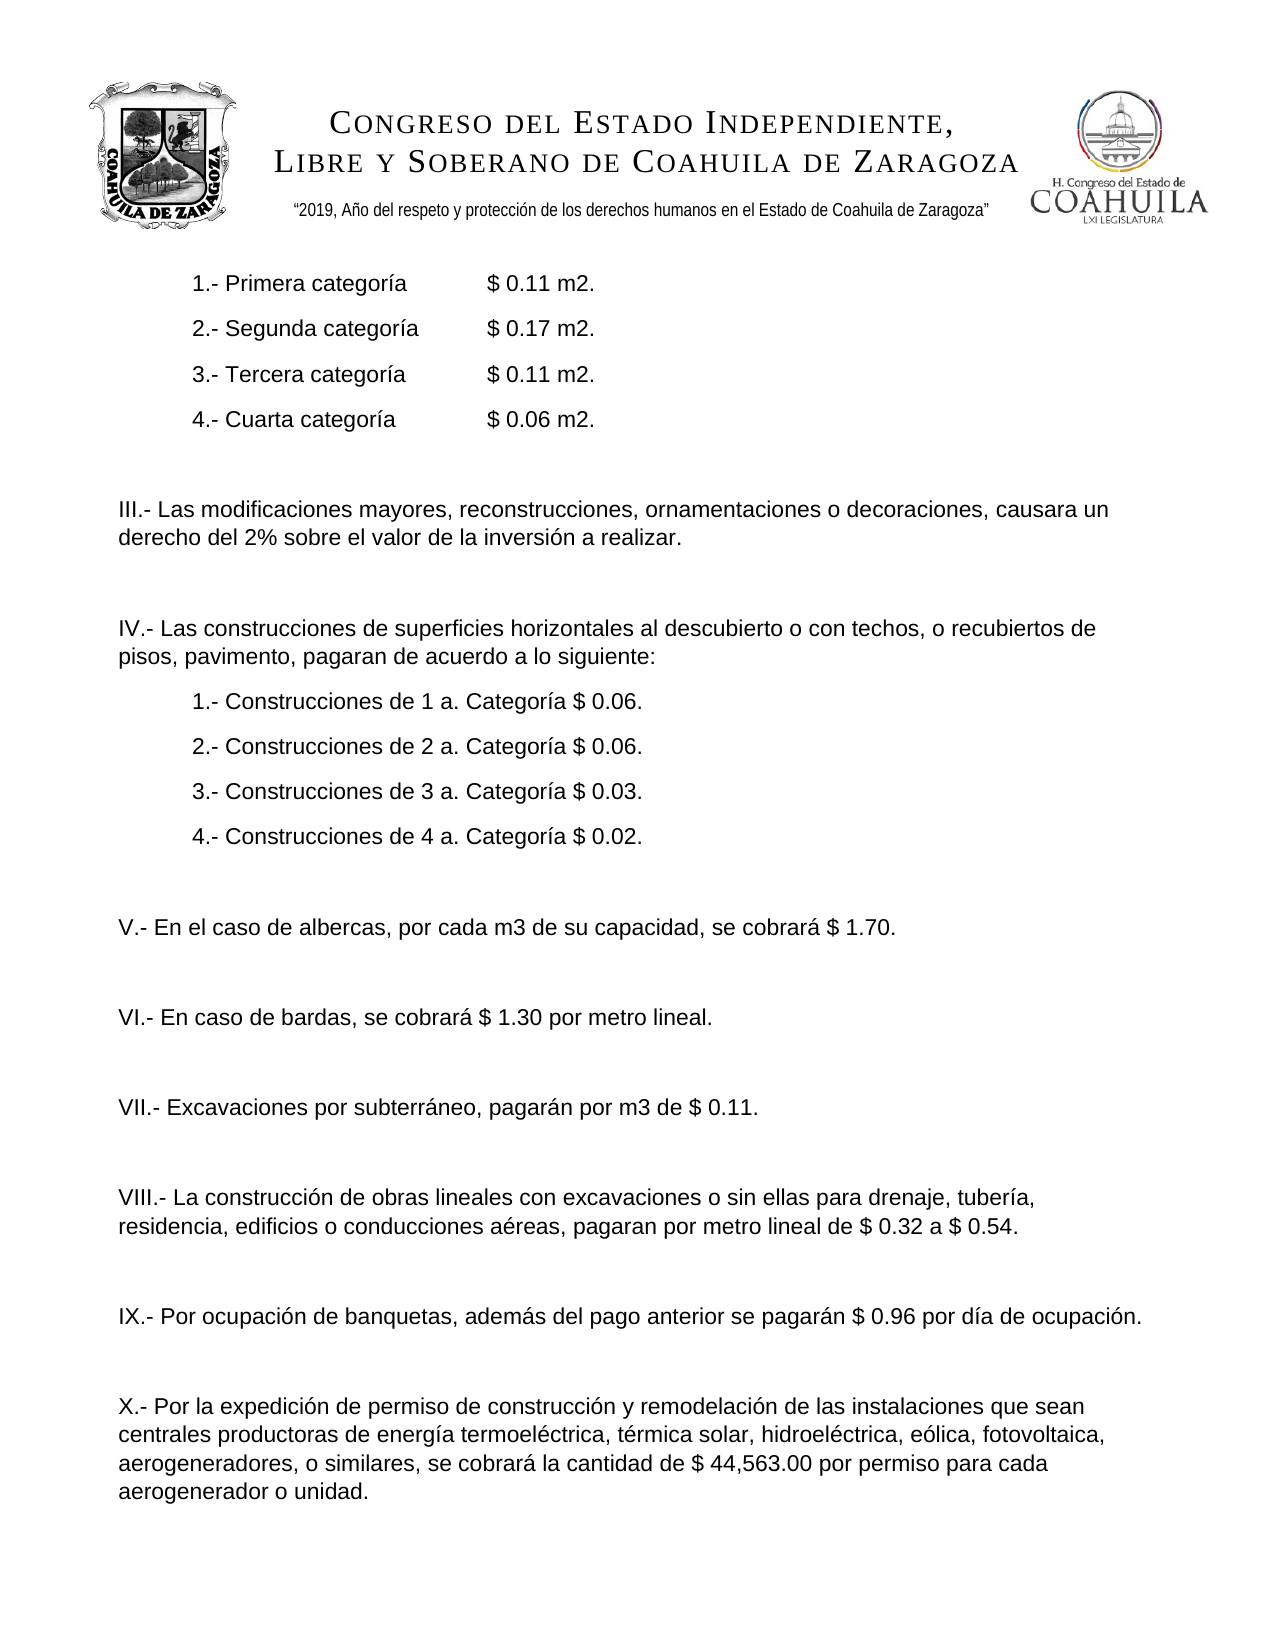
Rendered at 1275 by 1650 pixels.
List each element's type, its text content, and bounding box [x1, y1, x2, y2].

picture [88, 82, 237, 229]
picture [1020, 85, 1214, 229]
text IV.- Las construcciones de superficies horizontales al descubierto o con techos, o recubiertos de pisos, pavimento, pagaran de acuerdo a lo siguiente: [118, 614, 1152, 669]
text 2.- Construcciones de . Categoría $ 0.06. [118, 733, 1152, 759]
text 3.- Tercera categoría $ 0.11 m2. [118, 361, 1152, 387]
text IX.- Por ocupación de banquetas, además del pago anterior se pagarán $ 0.96 por día de ocupación. [118, 1303, 1152, 1329]
text 4.- Cuarta categoría $ 0.06 m2. [118, 406, 1152, 432]
text III.- Las modificaciones mayores, reconstrucciones, ornamentaciones o decoraciones, causara un derecho del 2% sobre el valor de la inversión a realizar. [118, 496, 1152, 551]
text VII.- Excavaciones por subterráneo, pagarán por m3 de $ 0.11. [118, 1094, 1152, 1120]
text 4.- Construcciones de . Categoría $ 0.02. [118, 823, 1152, 850]
text VIII.- La construcción de obras lineales con excavaciones o sin ellas para drenaje, tubería, residencia, edificios o conducciones aéreas, pagaran por metro lineal de $ 0.32 a $ 0.54. [118, 1184, 1152, 1239]
text V.- En el caso de albercas, por cada m3 de su capacidad, se cobrará $ 1.70. [118, 913, 1152, 940]
text X.- Por la expedición de permiso de construcción y remodelación de las instalaciones que sean centrales productoras de energía termoeléctrica, térmica solar, hidroeléctrica, eólica, fotovoltaica, aerogeneradores, o similares, se cobrará la cantidad de $ 44,563.00 por permiso para cada aerogenerador o unidad. [118, 1393, 1157, 1505]
text VI.- En caso de bardas, se cobrará $ 1.30 por metro lineal. [118, 1004, 1152, 1030]
text 1.- Primera categoría $ 0.11 m2. [118, 270, 1152, 297]
text 1.- Construcciones de . Categoría $ 0.06. [118, 688, 1152, 714]
text 2.- Segunda categoría $ 0.17 m2. [118, 315, 1152, 342]
text 3.- Construcciones de . Categoría $ 0.03. [118, 778, 1152, 804]
